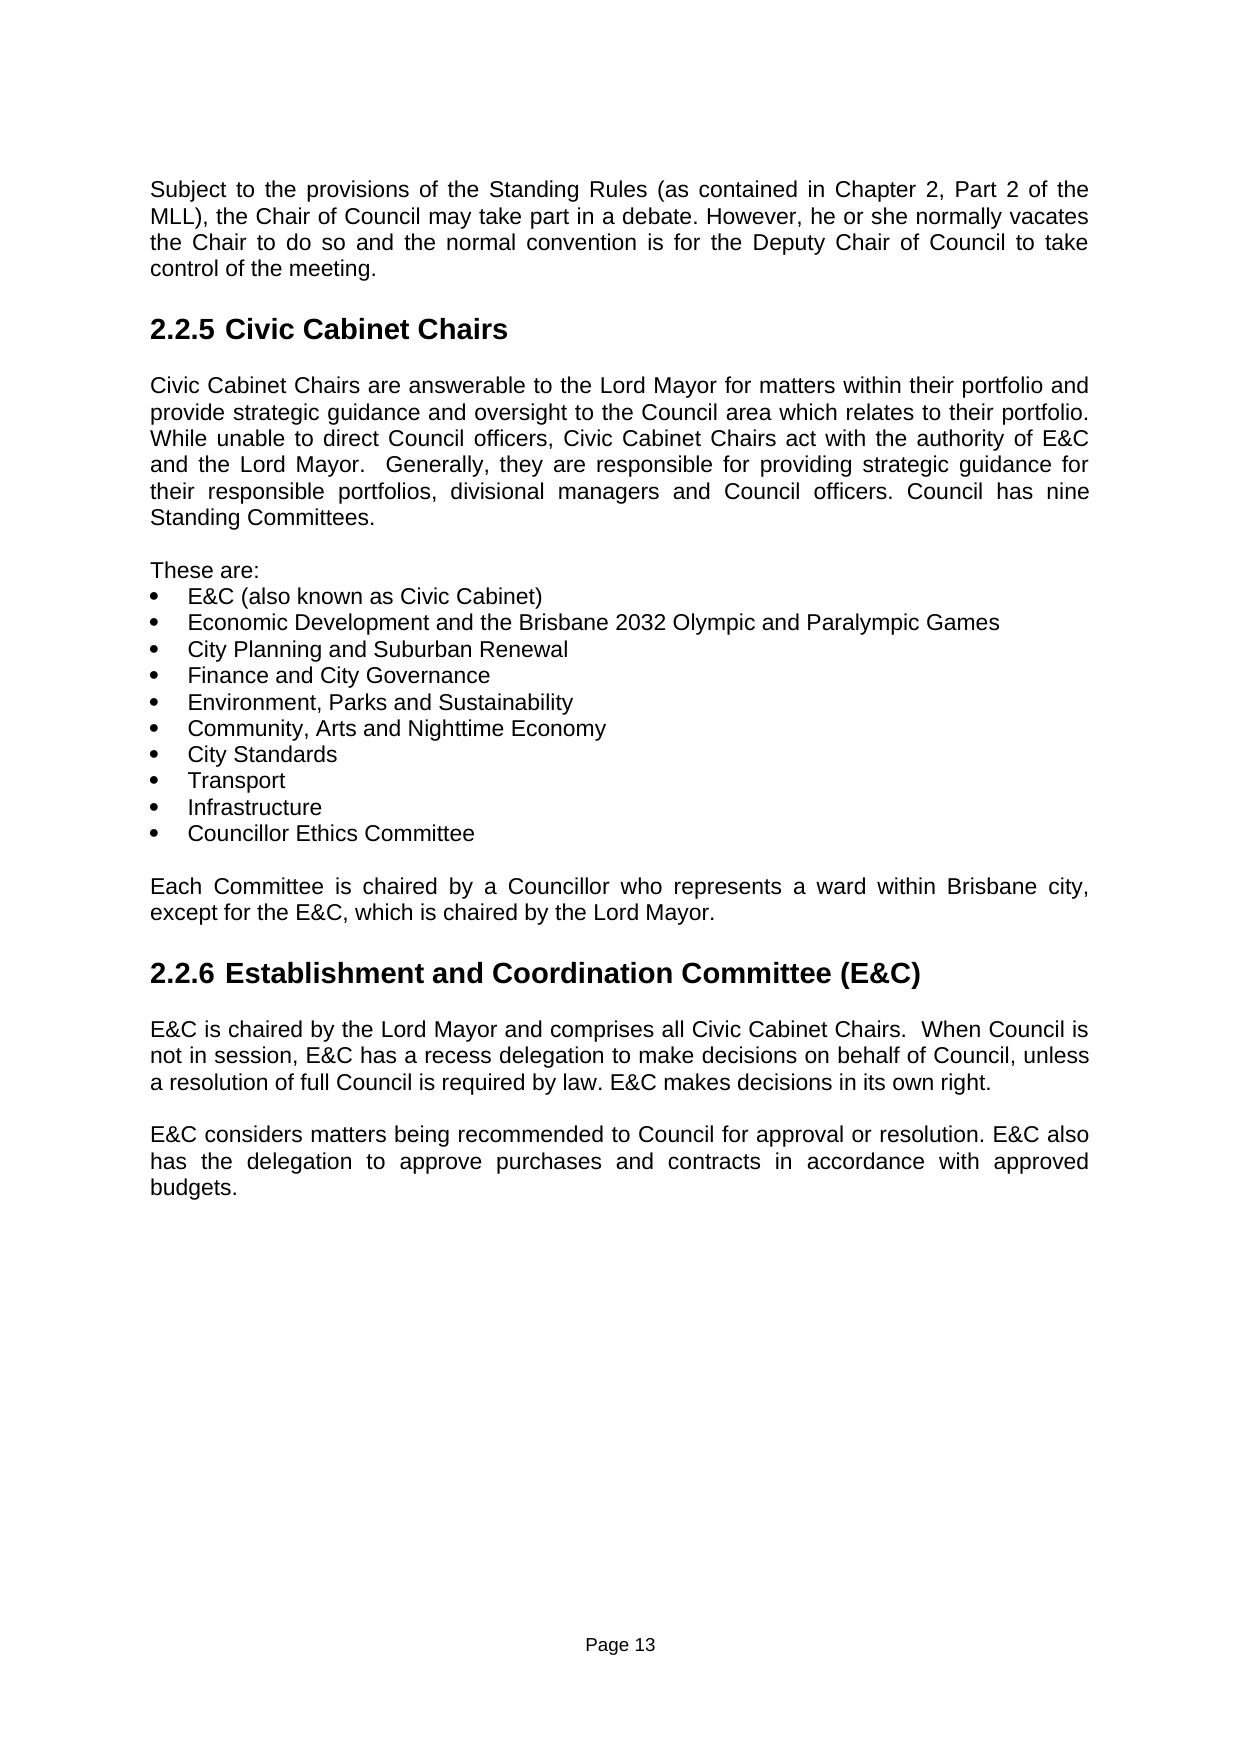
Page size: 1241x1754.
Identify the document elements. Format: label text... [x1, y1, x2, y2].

subtitle 2.2.5 Civic Cabinet Chairs [150, 312, 1090, 346]
text These are: [150, 557, 1090, 583]
list Environment, Parks and Sustainability [150, 688, 1090, 715]
text Subject to the provisions of the Standing Rules (as contained in Chapter 2, Part 2 of the MLL), the Chair of Council may take part in a debate. However, he or she normally vacates the Chair to do so and the normal convention is for the Deputy Chair of Council to take control of the meeting. [150, 176, 1090, 282]
list Community, Arts and Nighttime Economy [150, 715, 1090, 741]
text E&C considers matters being recommended to Council for approval or resolution. E&C also has the delegation to approve purchases and contracts in accordance with approved budgets. [150, 1121, 1090, 1201]
list Finance and City Governance [150, 662, 1090, 688]
list E&C (also known as Civic Cabinet) [150, 583, 1090, 609]
text Civic Cabinet Chairs are answerable to the Lord Mayor for matters within their portfolio and provide strategic guidance and oversight to the Council area which relates to their portfolio. While unable to direct Council officers, Civic Cabinet Chairs act with the authority of E&C and the Lord Mayor. Generally, they are responsible for providing strategic guidance for their responsible portfolios, divisional managers and Council officers. Council has nine Standing Committees. [150, 372, 1090, 530]
list City Planning and Suburban Renewal [150, 636, 1090, 662]
text Each Committee is chaired by a Councillor who represents a ward within Brisbane city, except for the E&C, which is chaired by the Lord Mayor. [150, 873, 1090, 926]
list City Standards [150, 741, 1090, 767]
list Economic Development and the Brisbane 2032 Olympic and Paralympic Games [150, 609, 1090, 636]
list Infrastructure [150, 794, 1090, 820]
subtitle 2.2.6 Establishment and Coordination Committee (E&C) [150, 956, 1090, 990]
list Transport [150, 767, 1090, 794]
text E&C is chaired by the Lord Mayor and comprises all Civic Cabinet Chairs. When Council is not in session, E&C has a recess delegation to make decisions on behalf of Council, unless a resolution of full Council is required by law. E&C makes decisions in its own right. [150, 1016, 1090, 1095]
list Councillor Ethics Committee [150, 820, 1090, 847]
